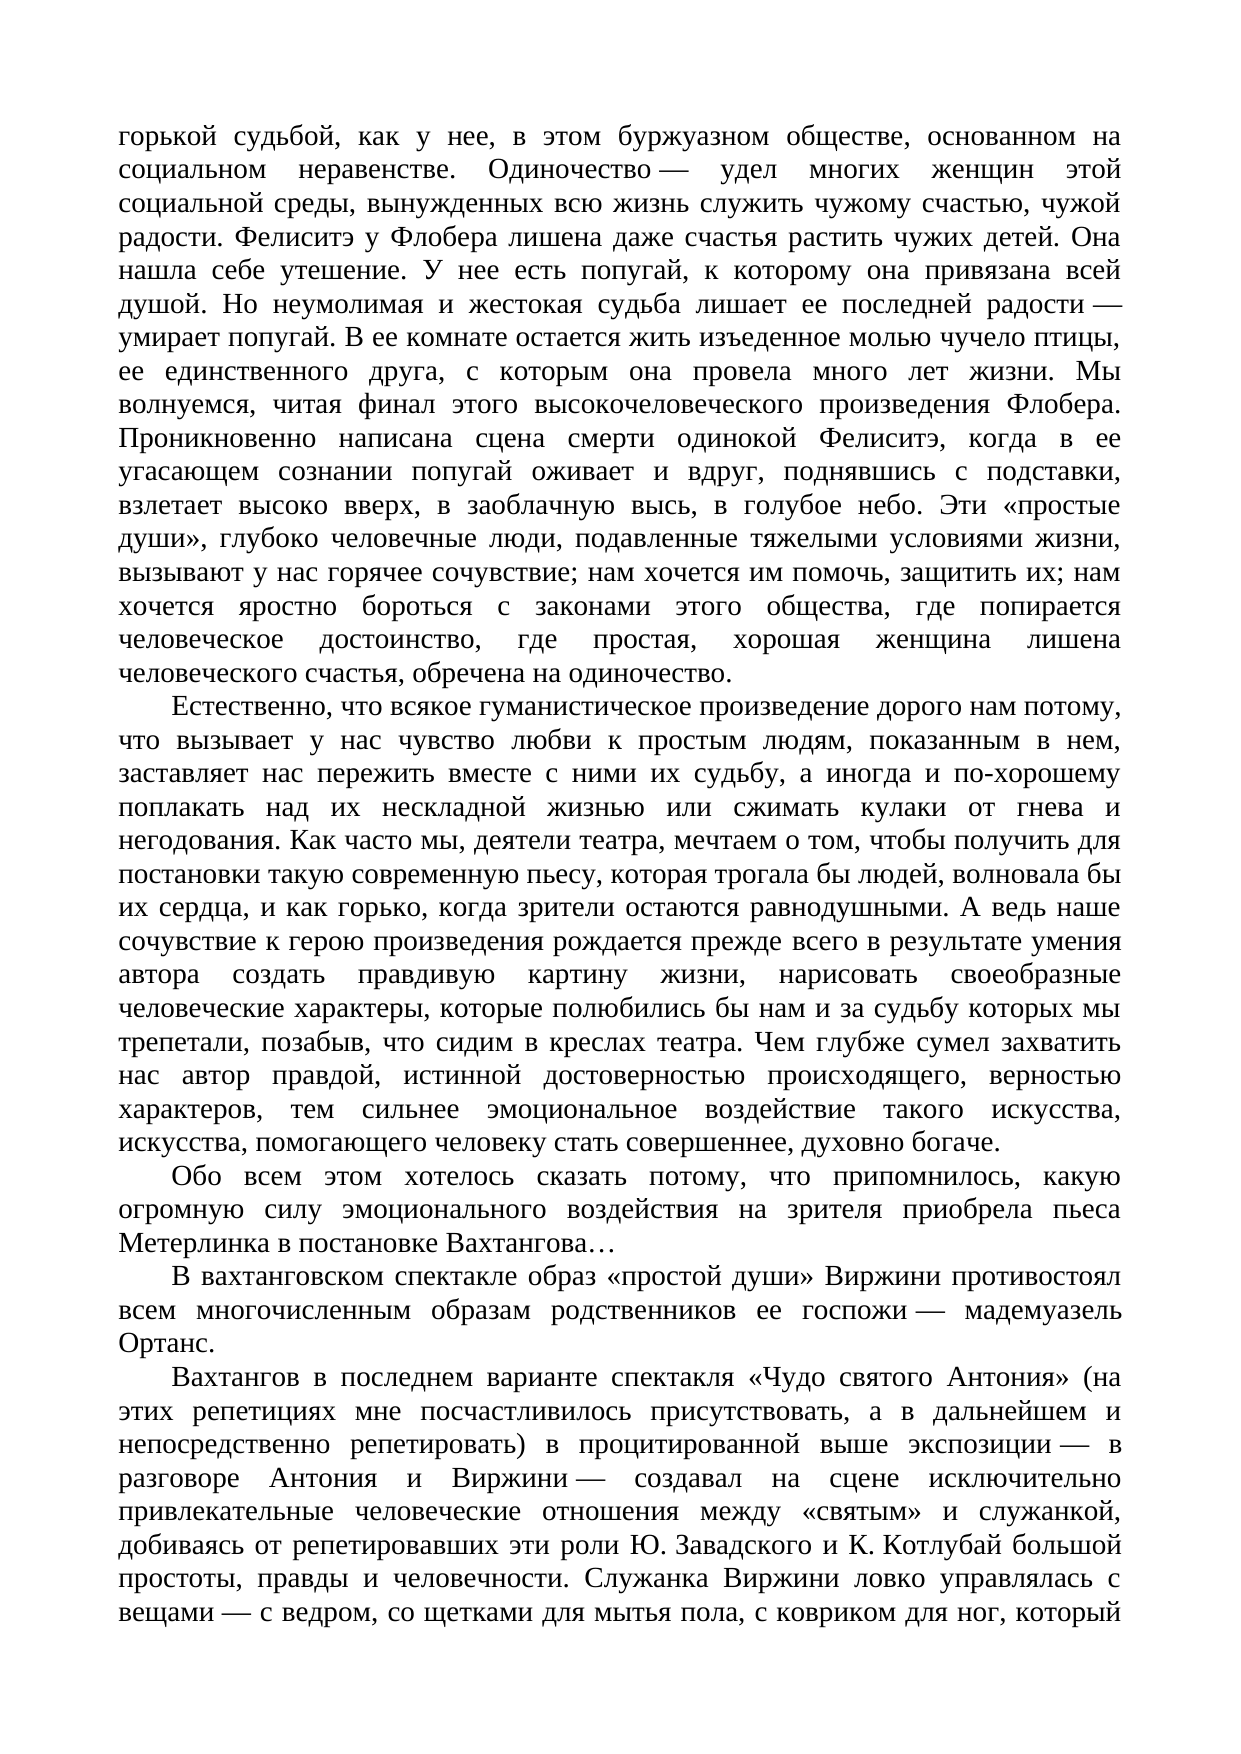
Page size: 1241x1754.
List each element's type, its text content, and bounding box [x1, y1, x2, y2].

text Естественно, что всякое гуманистическое произведение дорого нам потому, что вызывает у нас чувство любви к простым людям, показанным в нем, заставляет нас пережить вместе с ними их судьбу, а иногда и по-хорошему поплакать над их нескладной жизнью или сжимать кулаки от гнева и негодования. Как часто мы, деятели театра, мечтаем о том, чтобы получить для постановки такую современную пьесу, которая трогала бы людей, волновала бы их сердца, и как горько, когда зрители остаются равнодушными. А ведь наше сочувствие к герою произведения рождается прежде {70} всего в результате умения автора создать правдивую картину жизни, нарисовать своеобразные человеческие характеры, которые полюбились бы нам и за судьбу которых мы трепетали, позабыв, что сидим в креслах театра. Чем глубже сумел захватить нас автор правдой, истинной достоверностью происходящего, верностью характеров, тем сильнее эмоциональное воздействие такого искусства, искусства, помогающего человеку стать совершеннее, духовно богаче. [118, 688, 1122, 1158]
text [118, 118, 1122, 688]
text В вахтанговском спектакле образ «простой души» Виржини противостоял всем многочисленным образам родственников ее госпожи — мадемуазель Ортанс. [118, 1258, 1122, 1359]
text Обо всем этом хотелось сказать потому, что припомнилось, какую огромную силу эмоционального воздействия на зрителя приобрела пьеса Метерлинка в постановке Вахтангова… [118, 1158, 1122, 1258]
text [118, 1359, 1122, 1627]
